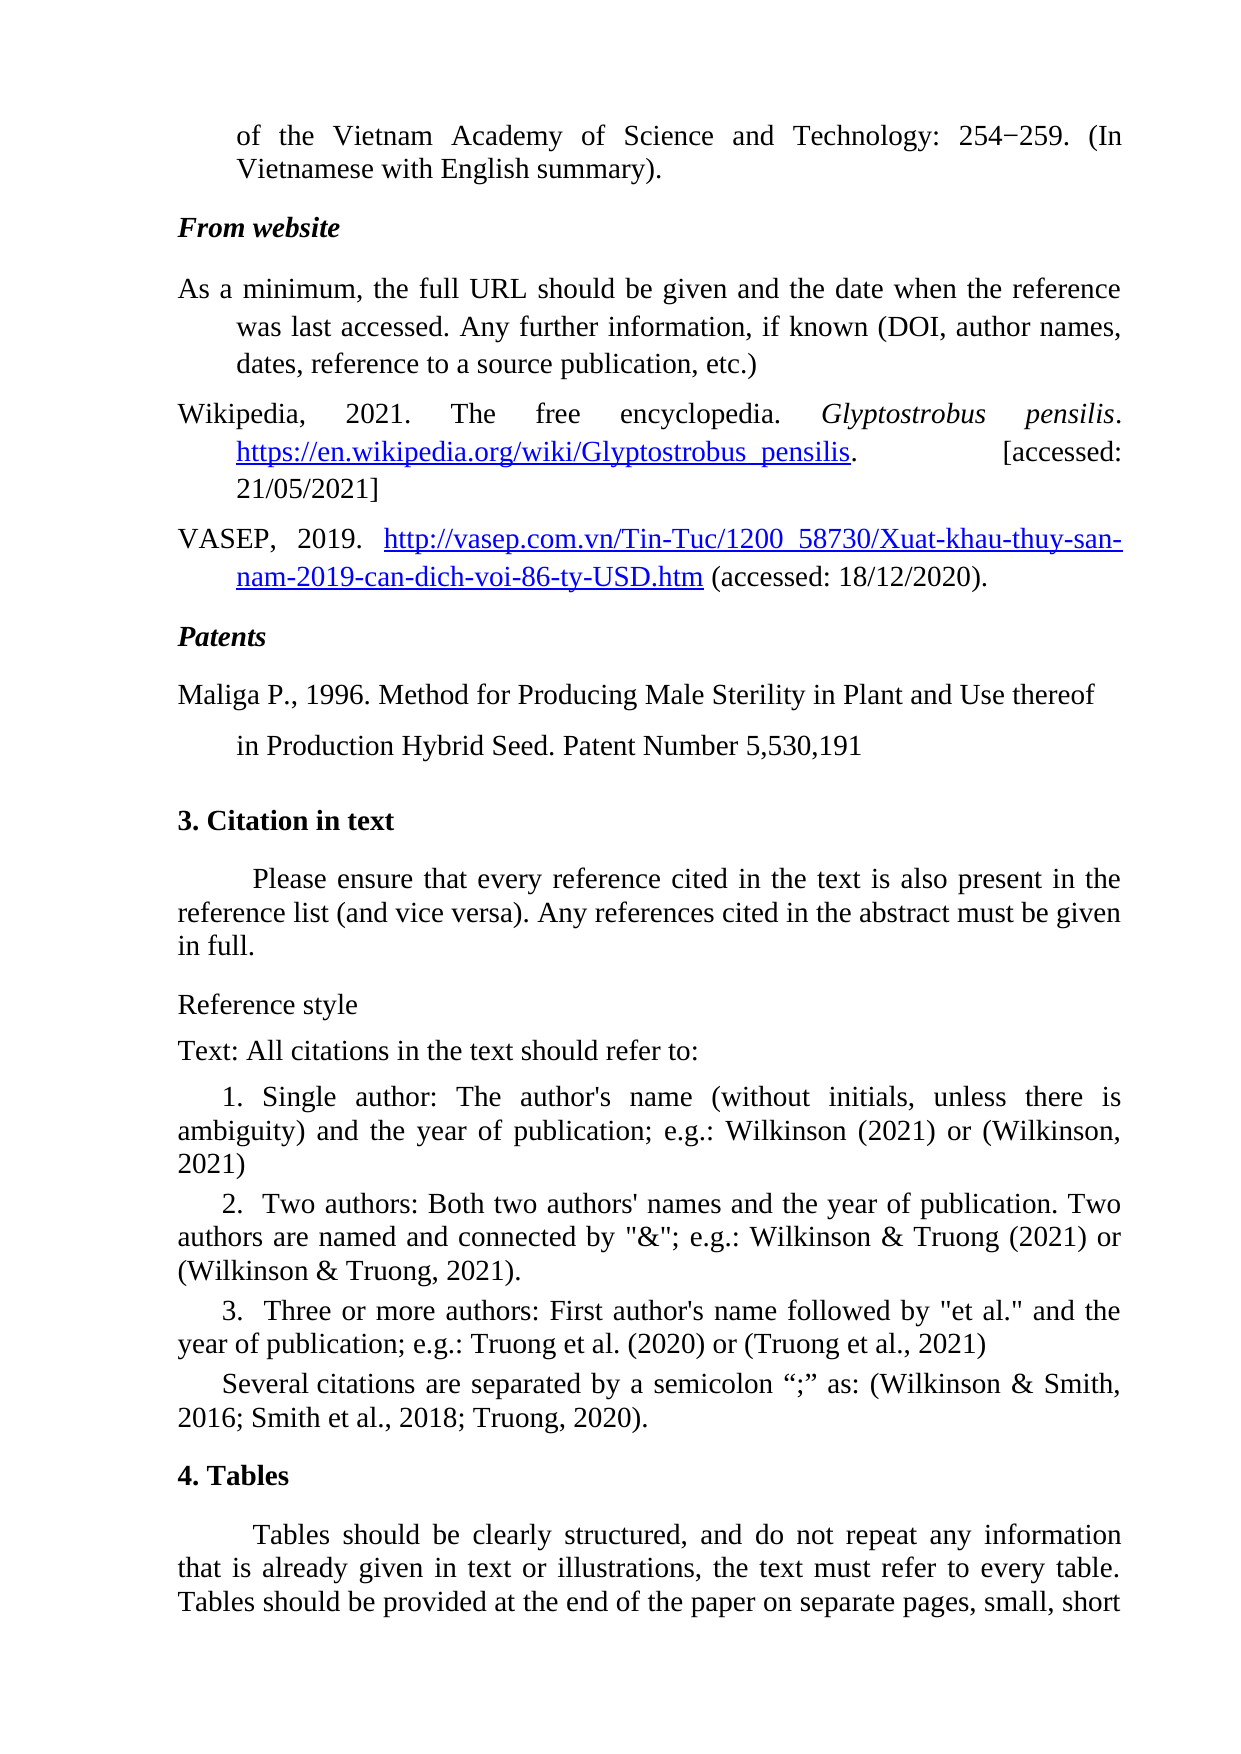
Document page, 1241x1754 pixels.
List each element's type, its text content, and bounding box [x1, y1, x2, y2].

text Wikipedia, 2021. The free encyclopedia. Glyptostrobus pensilis. https://en.wikipedia.org/wiki/Glyptostrobus_pensilis. [accessed: 21/05/2021] [177, 394, 1122, 506]
text Maliga P., 1996. Method for Producing Male Sterility in Plant and Use thereof in Production Hybrid Seed. Patent Number 5,530,191 [177, 677, 1122, 761]
text Please ensure that every reference cited in the text is also present in the reference list (and vice versa). Any references cited in the abstract must be given in full. [177, 861, 1122, 962]
text Several citations are separated by a semicolon “;” as: (Wilkinson & Smith, 2016; Smith et al., 2018; Truong, 2020). [177, 1366, 1122, 1433]
text Reference style [177, 987, 1122, 1021]
text As a minimum, the full URL should be given and the date when the reference was last accessed. Any further information, if known (DOI, author names, dates, reference to a source publication, etc.) [177, 269, 1122, 381]
text From website [177, 210, 1122, 244]
text 3. Three or more authors: First author's name followed by "et al." and the year of publication; e.g.: Truong et al. (2020) or (Truong et al., 2021) [177, 1293, 1122, 1360]
text 4. Tables [177, 1458, 1122, 1492]
text 2. Two authors: Both two authors' names and the year of publication. Two authors are named and connected by "&"; e.g.: Wilkinson & Truong (2021) or (Wilkinson & Truong, 2021). [177, 1186, 1122, 1287]
text VASEP, 2019. http://vasep.com.vn/Tin-Tuc/1200_58730/Xuat-khau-thuy-san-nam-2019-can-dich-voi-86-ty-USD.htm (accessed: 18/12/2020). [177, 551, 1122, 594]
text Patents [177, 619, 1122, 652]
text 1. Single author: The author's name (without initials, unless there is ambiguity) and the year of publication; e.g.: Wilkinson (2021) or (Wilkinson, 2021) [177, 1079, 1122, 1180]
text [177, 118, 1122, 185]
text Text: All citations in the text should refer to: [177, 1033, 1122, 1067]
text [177, 1517, 1122, 1617]
text 3. Citation in text [177, 803, 1122, 836]
